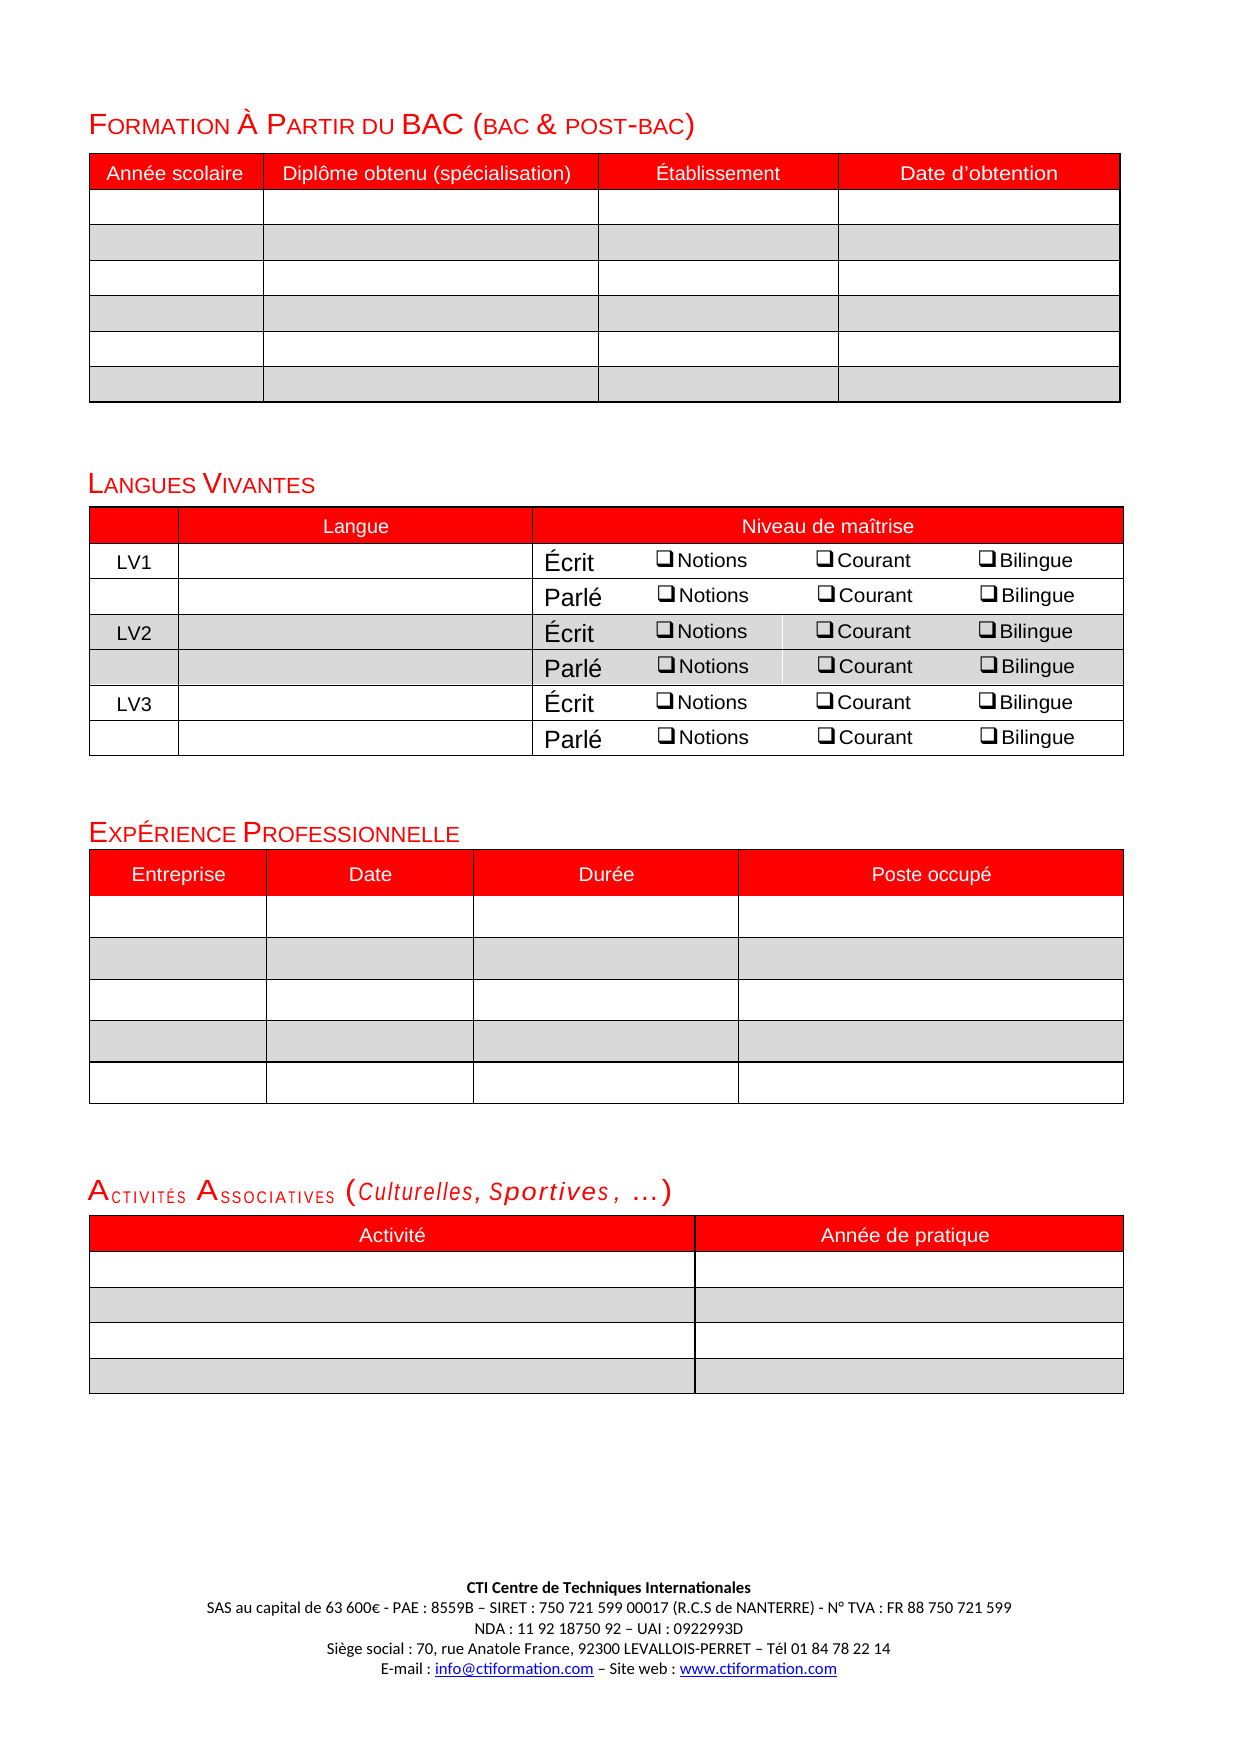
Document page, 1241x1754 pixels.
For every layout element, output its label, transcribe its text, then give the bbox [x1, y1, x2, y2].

table_cell [90, 1359, 694, 1393]
table_cell Notions [628, 721, 782, 755]
table_cell [264, 261, 598, 295]
table_cell [839, 225, 1119, 260]
table_cell Bilingue [945, 579, 1123, 614]
table_cell Bilingue [945, 686, 1123, 720]
table_cell [264, 296, 598, 331]
table_cell [90, 367, 263, 401]
table_cell [474, 938, 738, 979]
table_cell Parlé [533, 579, 628, 614]
table_cell Bilingue [945, 721, 1123, 755]
table_cell [90, 1063, 266, 1103]
table_cell [264, 190, 598, 224]
table_cell [179, 686, 532, 720]
table_cell [599, 190, 838, 224]
table_header Année scolaire [90, 154, 263, 189]
table_cell Bilingue [945, 544, 1123, 578]
table_cell [739, 980, 1123, 1020]
table_cell [839, 190, 1119, 224]
table_cell Courant [783, 615, 945, 649]
table_cell [179, 615, 532, 649]
table_header Date [267, 850, 473, 896]
table_cell [474, 1063, 738, 1103]
table_cell [179, 721, 532, 755]
table_header Activité [90, 1216, 694, 1251]
table_cell [267, 938, 473, 979]
text EXPÉRIENCE PROFESSIONNELLE [88, 815, 1157, 849]
table_header [90, 508, 178, 543]
table_cell LV3 [90, 686, 178, 720]
table_cell [739, 1021, 1123, 1061]
table_cell LV2 [90, 615, 178, 649]
table_cell [474, 1021, 738, 1061]
table_cell [90, 1288, 694, 1322]
table_cell Notions [628, 579, 782, 614]
table_cell [839, 261, 1119, 295]
table_cell [90, 296, 263, 331]
table_cell [90, 579, 178, 614]
table_cell [696, 1323, 1123, 1357]
table_cell [179, 544, 532, 578]
table_cell [264, 332, 598, 366]
table_cell [839, 367, 1119, 401]
table_cell [179, 650, 532, 684]
table_cell [90, 650, 178, 684]
table_header Établissement [599, 154, 838, 189]
table_cell [599, 367, 838, 401]
table_cell [696, 1252, 1123, 1287]
table_cell Notions [628, 650, 782, 684]
table_cell Courant [783, 686, 945, 720]
table_header Date d’obtention [839, 154, 1119, 189]
text ACTIVITÉS ASSOCIATIVES (Culturelles, Sportives , …) [87, 1173, 1157, 1207]
table_cell [90, 190, 263, 224]
table_cell Écrit [533, 686, 628, 720]
table_cell [179, 579, 532, 614]
table_cell [739, 896, 1123, 937]
table_cell [90, 332, 263, 366]
table_cell [264, 225, 598, 260]
table_cell [90, 938, 266, 979]
text LANGUES VIVANTES [87, 466, 1157, 499]
table_cell [264, 367, 598, 401]
table_cell [90, 896, 266, 937]
table_cell [267, 980, 473, 1020]
table_cell [90, 261, 263, 295]
table_header Année de pratique [696, 1216, 1123, 1251]
table_cell [267, 896, 473, 937]
table_cell Notions [628, 544, 782, 578]
table_header Poste occupé [739, 850, 1123, 896]
table_cell [267, 1021, 473, 1061]
table_cell [599, 225, 838, 260]
table_cell [599, 261, 838, 295]
table_header Niveau de maîtrise [533, 508, 1123, 543]
table_cell [839, 332, 1119, 366]
table_cell [696, 1359, 1123, 1393]
table_cell [599, 296, 838, 331]
table_cell [739, 1063, 1123, 1103]
table_cell [474, 896, 738, 937]
table_cell [90, 721, 178, 755]
table_cell [90, 980, 266, 1020]
table_cell [474, 980, 738, 1020]
table_header Entreprise [90, 850, 266, 896]
table_cell Bilingue [945, 650, 1123, 684]
table_cell [90, 1252, 694, 1287]
table_cell [599, 332, 838, 366]
table_cell [90, 1021, 266, 1061]
table_header Durée [474, 850, 738, 896]
table_cell [267, 1063, 473, 1103]
table_cell LV1 [90, 544, 178, 578]
table_cell Écrit [533, 615, 628, 649]
table_header Diplôme obtenu (spécialisation) [264, 154, 598, 189]
table_cell Courant [783, 544, 945, 578]
table_cell [739, 938, 1123, 979]
table_cell [90, 225, 263, 260]
table_cell Écrit [533, 544, 628, 578]
table_cell Notions [628, 686, 782, 720]
table_cell Bilingue [945, 615, 1123, 649]
table_header Langue [179, 508, 532, 543]
table_cell Courant [783, 721, 945, 755]
table_cell [696, 1288, 1123, 1322]
table_cell [839, 296, 1119, 331]
table_cell [90, 1323, 694, 1357]
table_cell Courant [783, 650, 945, 684]
table_cell Parlé [533, 721, 628, 755]
table_cell Courant [783, 579, 945, 614]
text FORMATION À PARTIR DU BAC (BAC & POST-BAC) [88, 107, 1157, 141]
table_cell Parlé [533, 650, 628, 684]
table_cell Notions [628, 615, 782, 649]
